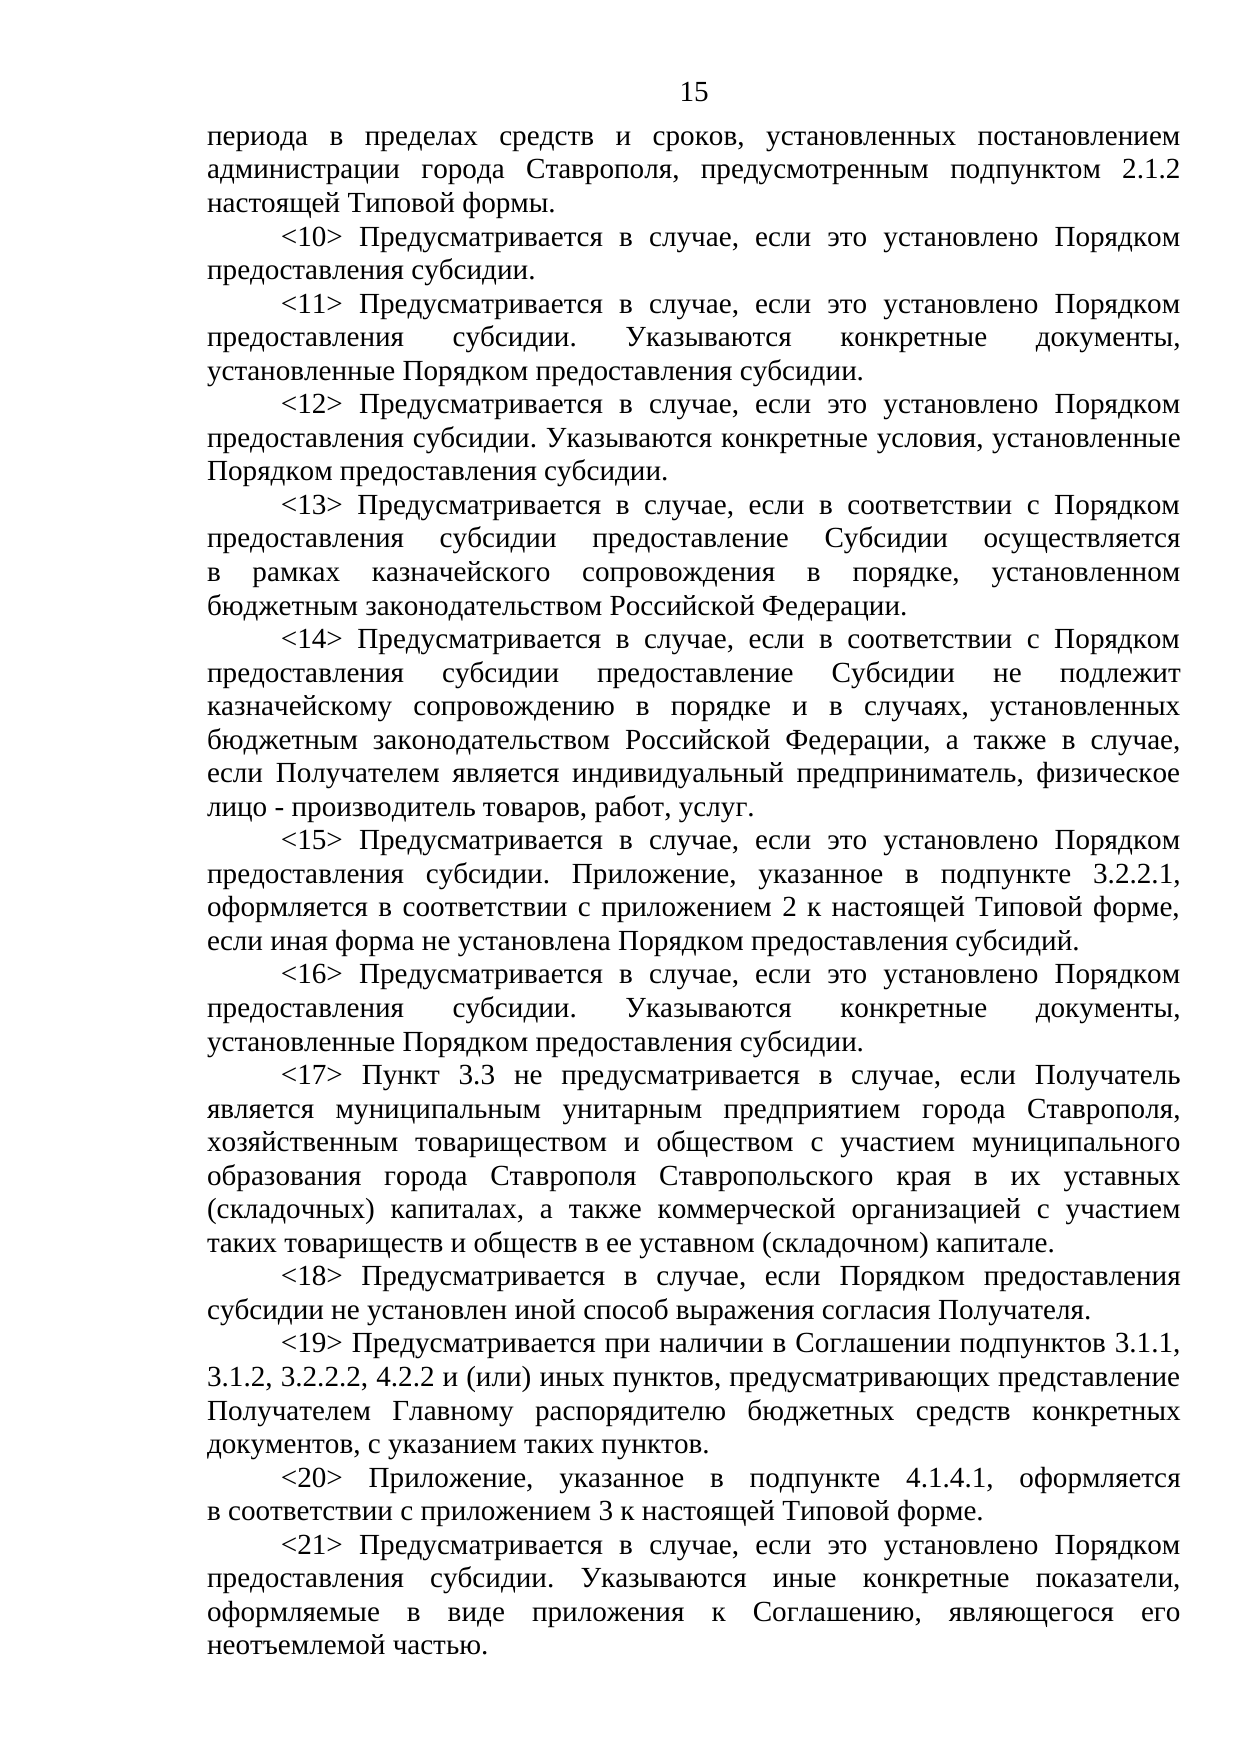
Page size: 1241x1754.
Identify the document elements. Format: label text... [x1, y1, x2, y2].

text <12> Предусматривается в случае, если это установлено Порядком предоставления субсидии. Указываются конкретные условия, установленные Порядком предоставления субсидии. [207, 386, 1181, 487]
text <19> Предусматривается при наличии в Соглашении подпунктов 3.1.1, 3.1.2, 3.2.2.2, 4.2.2 и (или) иных пунктов, предусматривающих представление Получателем Главному распорядителю бюджетных средств конкретных документов, с указанием таких пунктов. [207, 1326, 1181, 1460]
text <15> Предусматривается в случае, если это установлено Порядком предоставления субсидии. Приложение, указанное в подпункте 3.2.2.1, оформляется в соответствии с приложением 2 к настоящей Типовой форме, если иная форма не установлена Порядком предоставления субсидий. [207, 822, 1181, 957]
text <21> Предусматривается в случае, если это установлено Порядком предоставления субсидии. Указываются иные конкретные показатели, оформляемые в виде приложения к Соглашению, являющегося его неотъемлемой частью. [207, 1527, 1181, 1661]
text <18> Предусматривается в случае, если Порядком предоставления субсидии не установлен иной способ выражения согласия Получателя. [207, 1258, 1181, 1326]
text <16> Предусматривается в случае, если это установлено Порядком предоставления субсидии. Указываются конкретные документы, установленные Порядком предоставления субсидии. [207, 957, 1181, 1057]
text <11> Предусматривается в случае, если это установлено Порядком предоставления субсидии. Указываются конкретные документы, установленные Порядком предоставления субсидии. [207, 286, 1181, 386]
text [207, 118, 1181, 219]
text <14> Предусматривается в случае, если в соответствии с Порядком предоставления субсидии предоставление Субсидии не подлежит казначейскому сопровождению в порядке и в случаях, установленных бюджетным законодательством Российской Федерации, а также в случае, если Получателем является индивидуальный предприниматель, физическое лицо - производитель товаров, работ, услуг. [207, 621, 1181, 822]
text <13> Предусматривается в случае, если в соответствии с Порядком предоставления субсидии предоставление Субсидии осуществляется в рамках казначейского сопровождения в порядке, установленном бюджетным законодательством Российской Федерации. [207, 487, 1181, 621]
text <17> Пункт 3.3 не предусматривается в случае, если Получатель является муниципальным унитарным предприятием города Ставрополя, хозяйственным товариществом и обществом с участием муниципального образования города Ставрополя Ставропольского края в их уставных (складочных) капиталах, а также коммерческой организацией с участием таких товариществ и обществ в ее уставном (складочном) капитале. [207, 1057, 1181, 1258]
text <20> Приложение, указанное в подпункте 4.1.4.1, оформляется в соответствии с приложением 3 к настоящей Типовой форме. [207, 1460, 1181, 1527]
text <10> Предусматривается в случае, если это установлено Порядком предоставления субсидии. [207, 219, 1181, 286]
